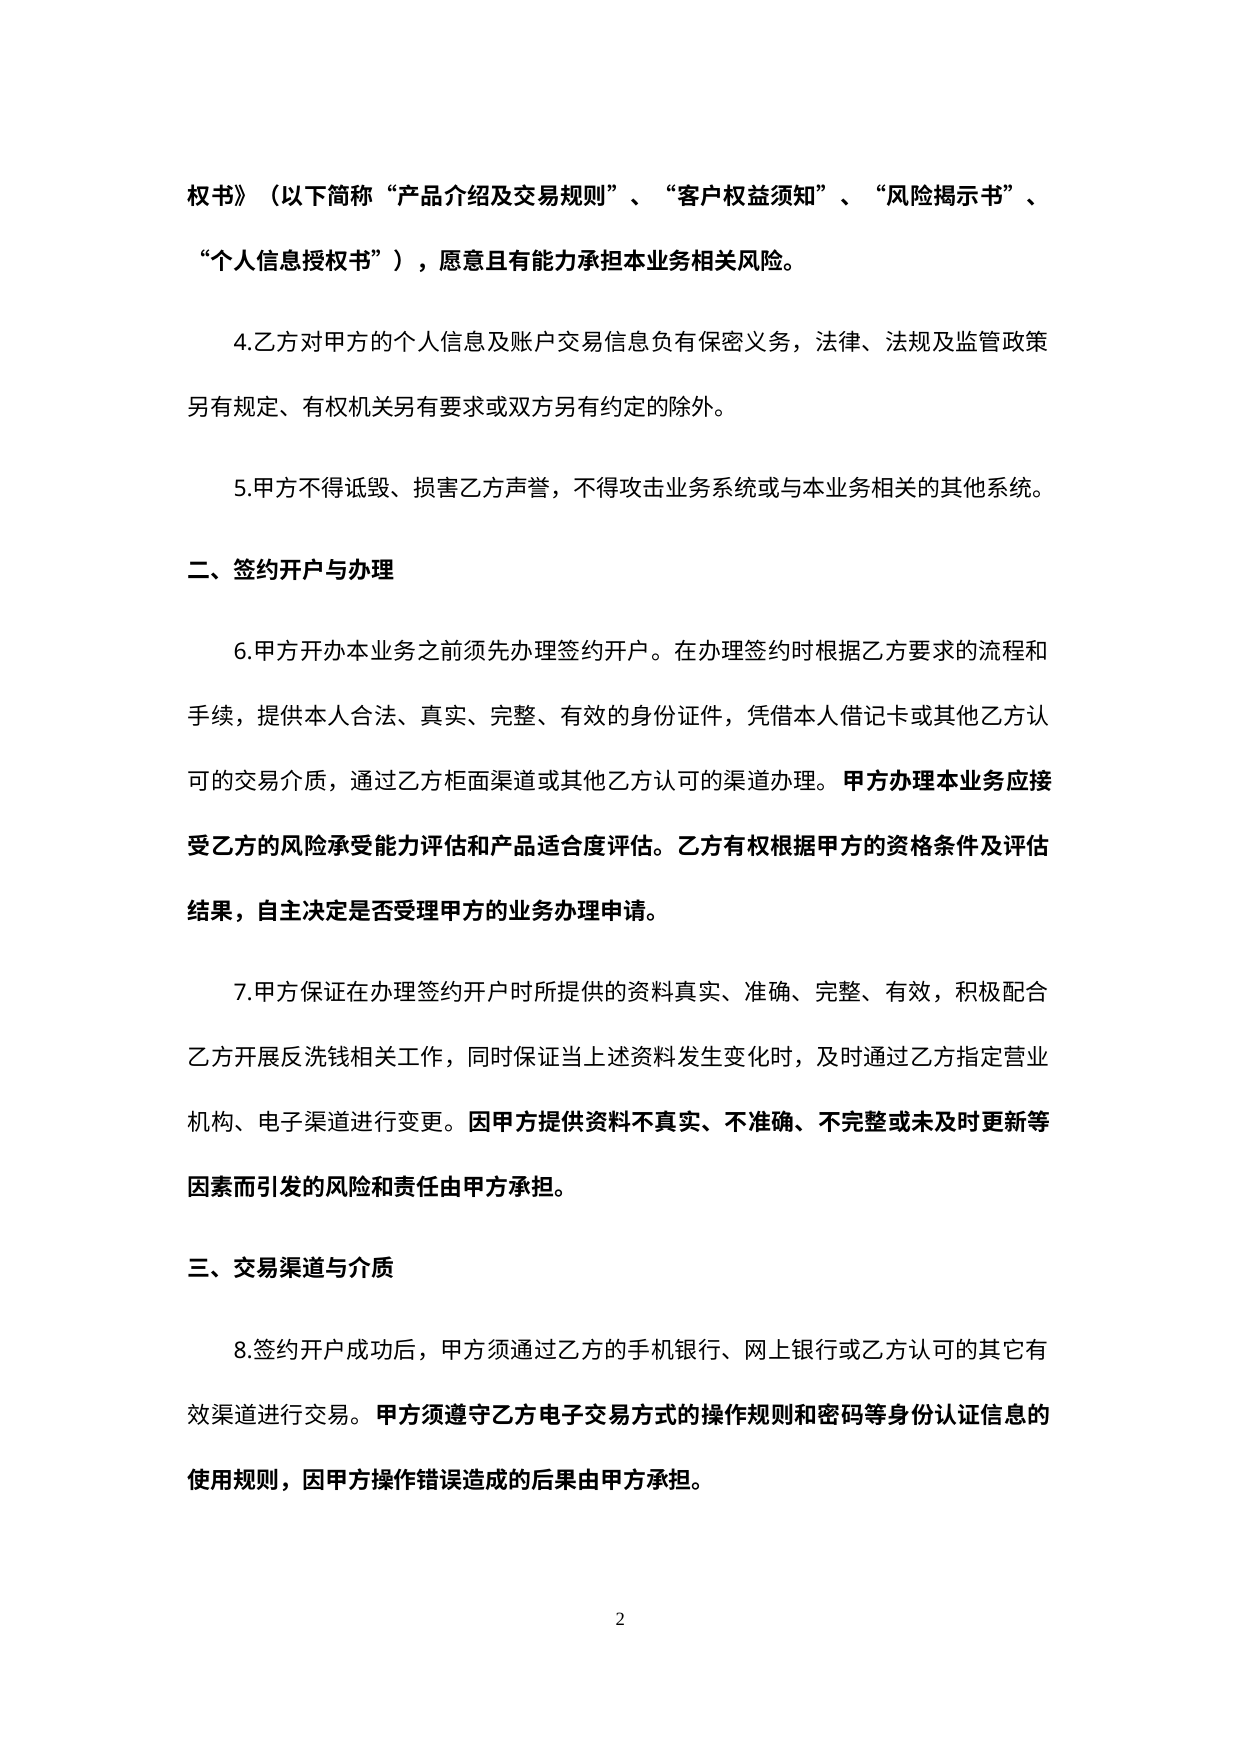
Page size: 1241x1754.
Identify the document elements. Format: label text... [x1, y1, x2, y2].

text 8.签约开户成功后，甲方须通过乙方的手机银行、网上银行或乙方认可的其它有效渠道进行交易。甲方须遵守乙方电子交易方式的操作规则和密码等身份认证信息的使用规则，因甲方操作错误造成的后果由甲方承担。 [187, 1316, 1053, 1511]
text 6.甲方开办本业务之前须先办理签约开户。在办理签约时根据乙方要求的流程和手续，提供本人合法、真实、完整、有效的身份证件，凭借本人借记卡或其他乙方认可的交易介质，通过乙方柜面渠道或其他乙方认可的渠道办理。甲方办理本业务应接受乙方的风险承受能力评估和产品适合度评估。乙方有权根据甲方的资格条件及评估结果，自主决定是否受理甲方的业务办理申请。 [187, 617, 1053, 942]
text 7.甲方保证在办理签约开户时所提供的资料真实、准确、完整、有效，积极配合乙方开展反洗钱相关工作，同时保证当上述资料发生变化时，及时通过乙方指定营业机构、电子渠道进行变更。因甲方提供资料不真实、不准确、不完整或未及时更新等因素而引发的风险和责任由甲方承担。 [187, 958, 1053, 1218]
text 三、交易渠道与介质 [187, 1234, 1053, 1299]
text 5.甲方不得诋毁、损害乙方声誉，不得攻击业务系统或与本业务相关的其他系统。 [187, 454, 1053, 519]
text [187, 162, 1053, 292]
text 二、签约开户与办理 [187, 536, 1053, 601]
text 4.乙方对甲方的个人信息及账户交易信息负有保密义务，法律、法规及监管政策另有规定、有权机关另有要求或双方另有约定的除外。 [187, 308, 1053, 438]
